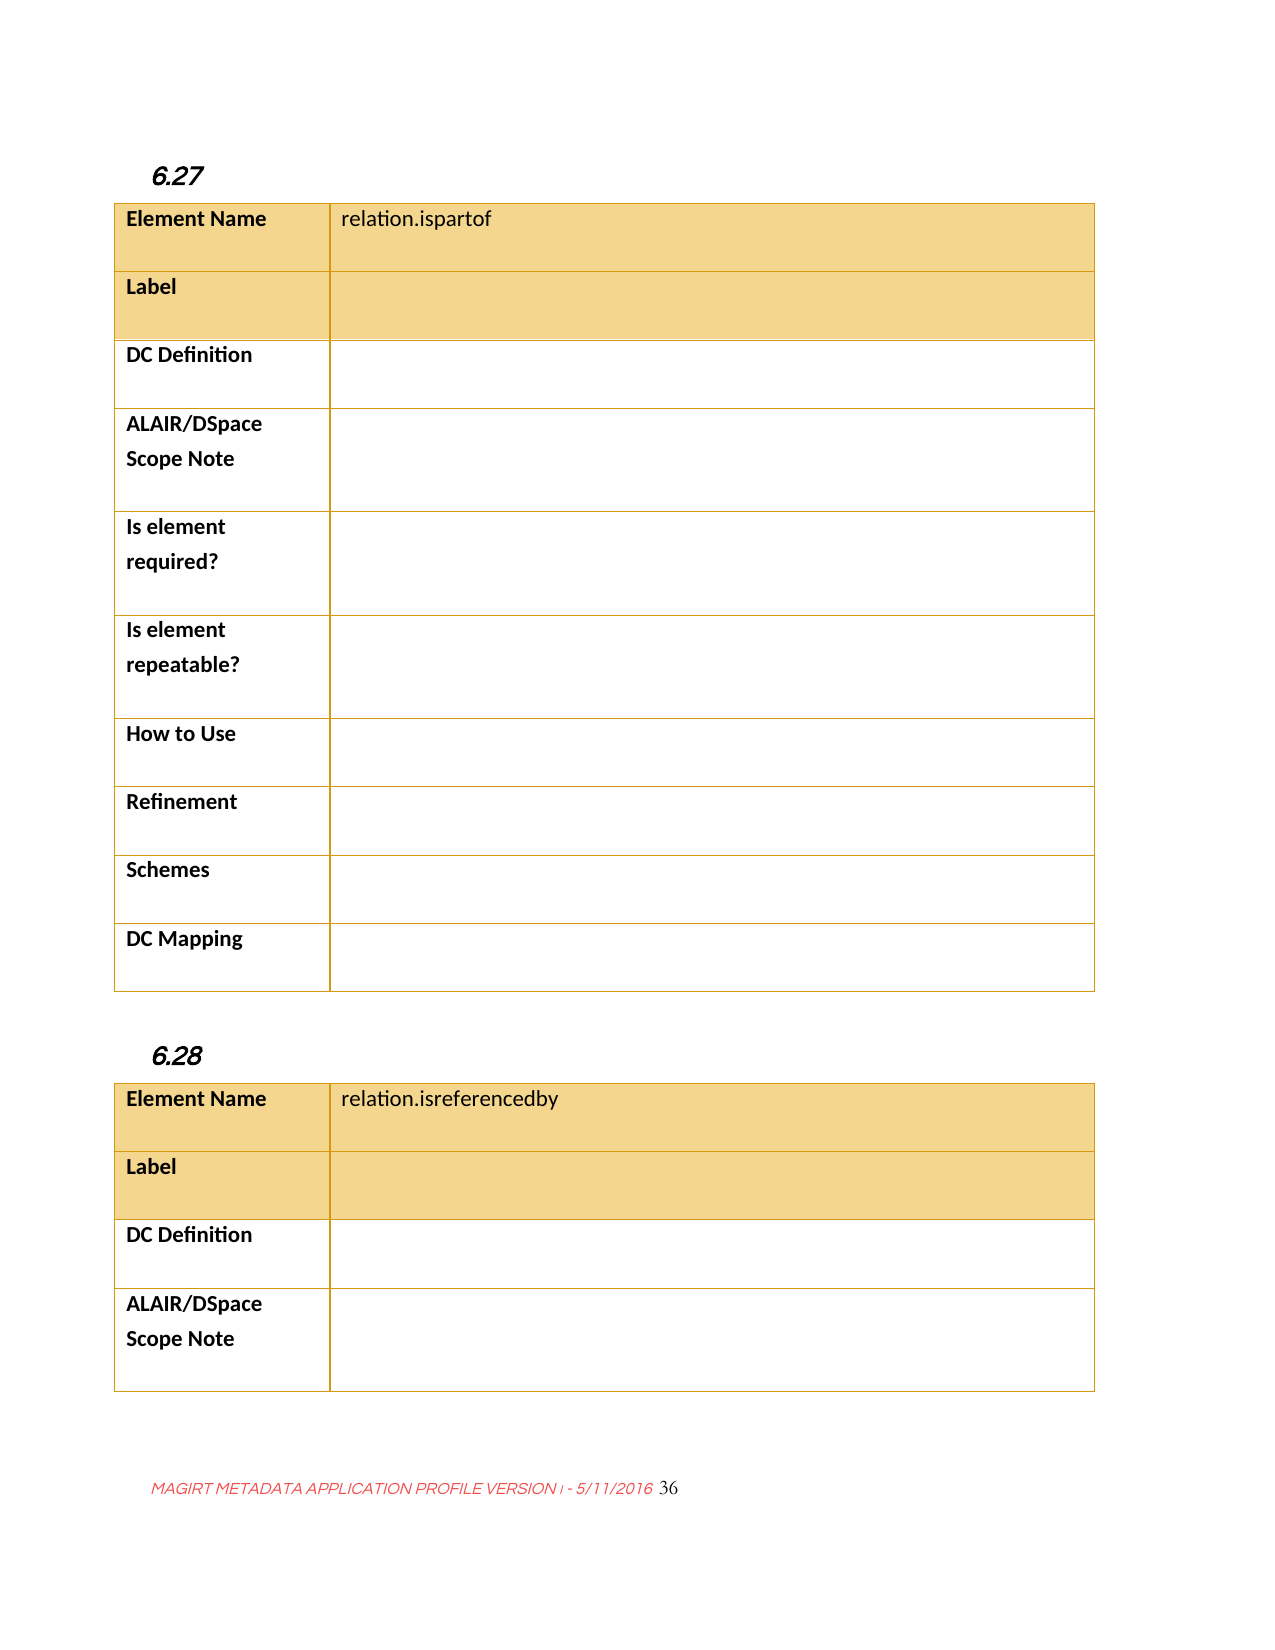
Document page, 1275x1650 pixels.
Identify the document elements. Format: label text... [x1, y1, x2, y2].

table_cell [331, 1220, 1094, 1288]
table_cell [331, 787, 1094, 854]
table_header Element Name [115, 1084, 329, 1151]
table_header relation.ispartof [331, 204, 1094, 271]
table_cell [331, 616, 1094, 718]
subtitle 6.28 [150, 1042, 1125, 1070]
table_cell [331, 341, 1094, 408]
table_cell [331, 512, 1094, 614]
table_cell [331, 1152, 1094, 1219]
table_cell DC Definition [115, 341, 329, 408]
table_cell [331, 719, 1094, 786]
table_cell [331, 924, 1094, 991]
table_header Element Name [115, 204, 329, 271]
table_header relation.isreferencedby [331, 1084, 1094, 1151]
table_cell Label [115, 1152, 329, 1219]
table_cell [331, 272, 1094, 339]
table_cell Is element required? [115, 512, 329, 614]
subtitle 6.27 [150, 162, 1125, 190]
table_cell Schemes [115, 856, 329, 923]
table_cell DC Mapping [115, 924, 329, 991]
table_cell [331, 856, 1094, 923]
table_cell DC Definition [115, 1220, 329, 1288]
table_cell [331, 1289, 1094, 1391]
table_cell ALAIR/DSpace Scope Note [115, 409, 329, 511]
table_cell Label [115, 272, 329, 339]
table_cell [331, 409, 1094, 511]
table_cell ALAIR/DSpace Scope Note [115, 1289, 329, 1391]
table_cell Refinement [115, 787, 329, 854]
table_cell Is element repeatable? [115, 616, 329, 718]
table_cell How to Use [115, 719, 329, 786]
